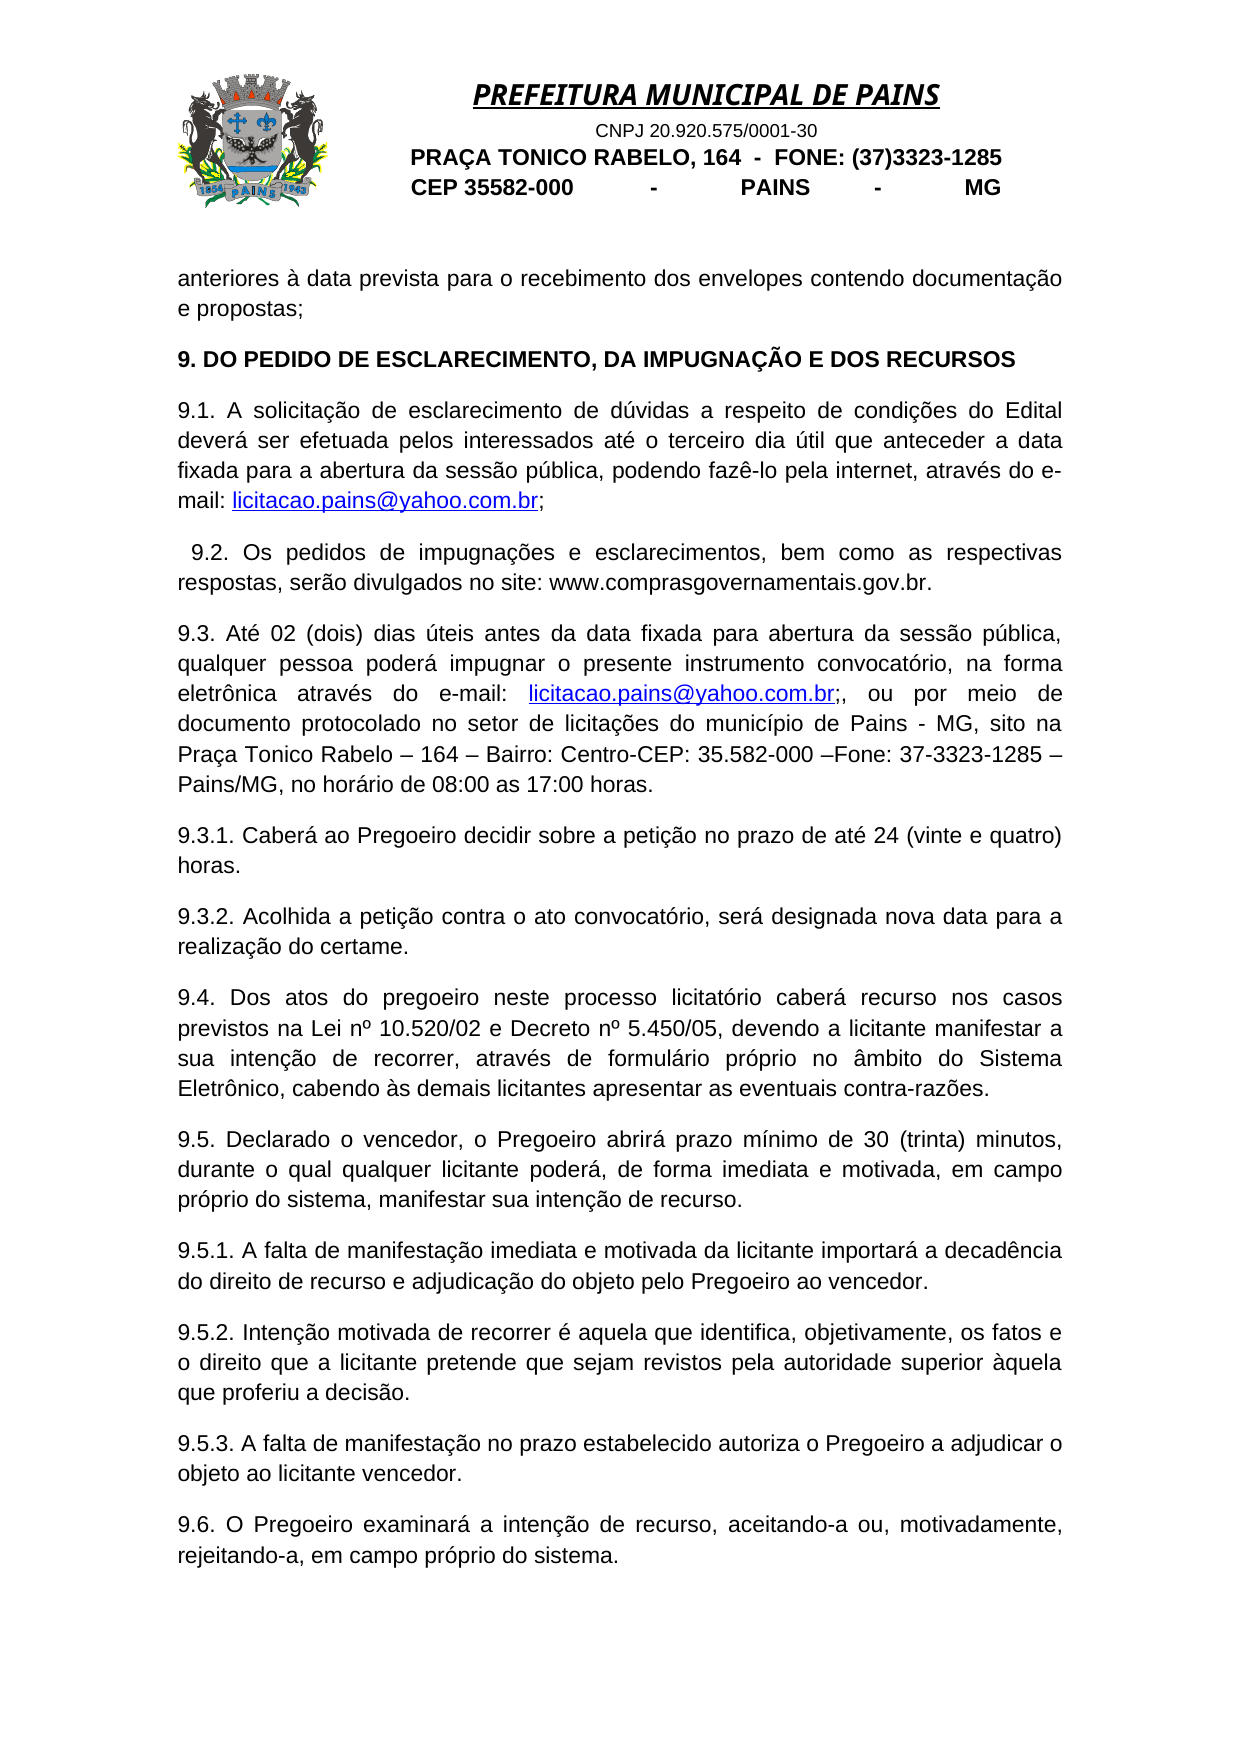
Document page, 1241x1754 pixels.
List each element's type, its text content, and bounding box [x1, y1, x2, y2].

text 9.3.2. Acolhida a petição contra o ato convocatório, será designada nova data para a realização do certame. [177, 903, 1063, 960]
text 9.5.2. Intenção motivada de recorrer é aquela que identifica, objetivamente, os fatos e o direito que a licitante pretende que sejam revistos pela autoridade superior àquela que proferiu a decisão. [177, 1319, 1063, 1406]
text 9.5.1. A falta de manifestação imediata e motivada da licitante importará a decadência do direito de recurso e adjudicação do objeto pelo Pregoeiro ao vencedor. [177, 1237, 1063, 1294]
text 9.2. Os pedidos de impugnações e esclarecimentos, bem como as respectivas respostas, serão divulgados no site: www.comprasgovernamentais.gov.br. [177, 538, 1063, 595]
text 9. DO PEDIDO DE ESCLARECIMENTO, DA IMPUGNAÇÃO E DOS RECURSOS [177, 346, 1063, 372]
text 9.5. Declarado o vencedor, o Pregoeiro abrirá prazo mínimo de 30 (trinta) minutos, durante o qual qualquer licitante poderá, de forma imediata e motivada, em campo próprio do sistema, manifestar sua intenção de recurso. [177, 1126, 1063, 1213]
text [177, 264, 1063, 321]
text 9.4. Dos atos do pregoeiro neste processo licitatório caberá recurso nos casos previstos na Lei nº 10.520/02 e Decreto nº 5.450/05, devendo a licitante manifestar a sua intenção de recorrer, através de formulário próprio no âmbito do Sistema Eletrônico, cabendo às demais licitantes apresentar as eventuais contra-razões. [177, 984, 1063, 1101]
text 9.3. Até 02 (dois) dias úteis antes da data fixada para abertura da sessão pública, qualquer pessoa poderá impugnar o presente instrumento convocatório, na forma eletrônica através do e-mail: licitacao.pains@yahoo.com.br;, ou por meio de documento protocolado no setor de licitações do município de Pains - MG, sito na Praça Tonico Rabelo – 164 – Bairro: Centro-CEP: 35.582-000 –Fone: 37-3323-1285 –Pains/MG, no horário de 08:00 as 17:00 horas. [177, 620, 1063, 797]
text 9.1. A solicitação de esclarecimento de dúvidas a respeito de condições do Edital deverá ser efetuada pelos interessados até o terceiro dia útil que anteceder a data fixada para a abertura da sessão pública, podendo fazê-lo pela internet, através do e-mail: licitacao.pains@yahoo.com.br; [177, 397, 1063, 514]
text 9.3.1. Caberá ao Pregoeiro decidir sobre a petição no prazo de até 24 (vinte e quatro) horas. [177, 822, 1063, 878]
text 9.5.3. A falta de manifestação no prazo estabelecido autoriza o Pregoeiro a adjudicar o objeto ao licitante vencedor. [177, 1430, 1063, 1487]
text 9.6. O Pregoeiro examinará a intenção de recurso, aceitando-a ou, motivadamente, rejeitando-a, em campo próprio do sistema. [177, 1511, 1063, 1568]
